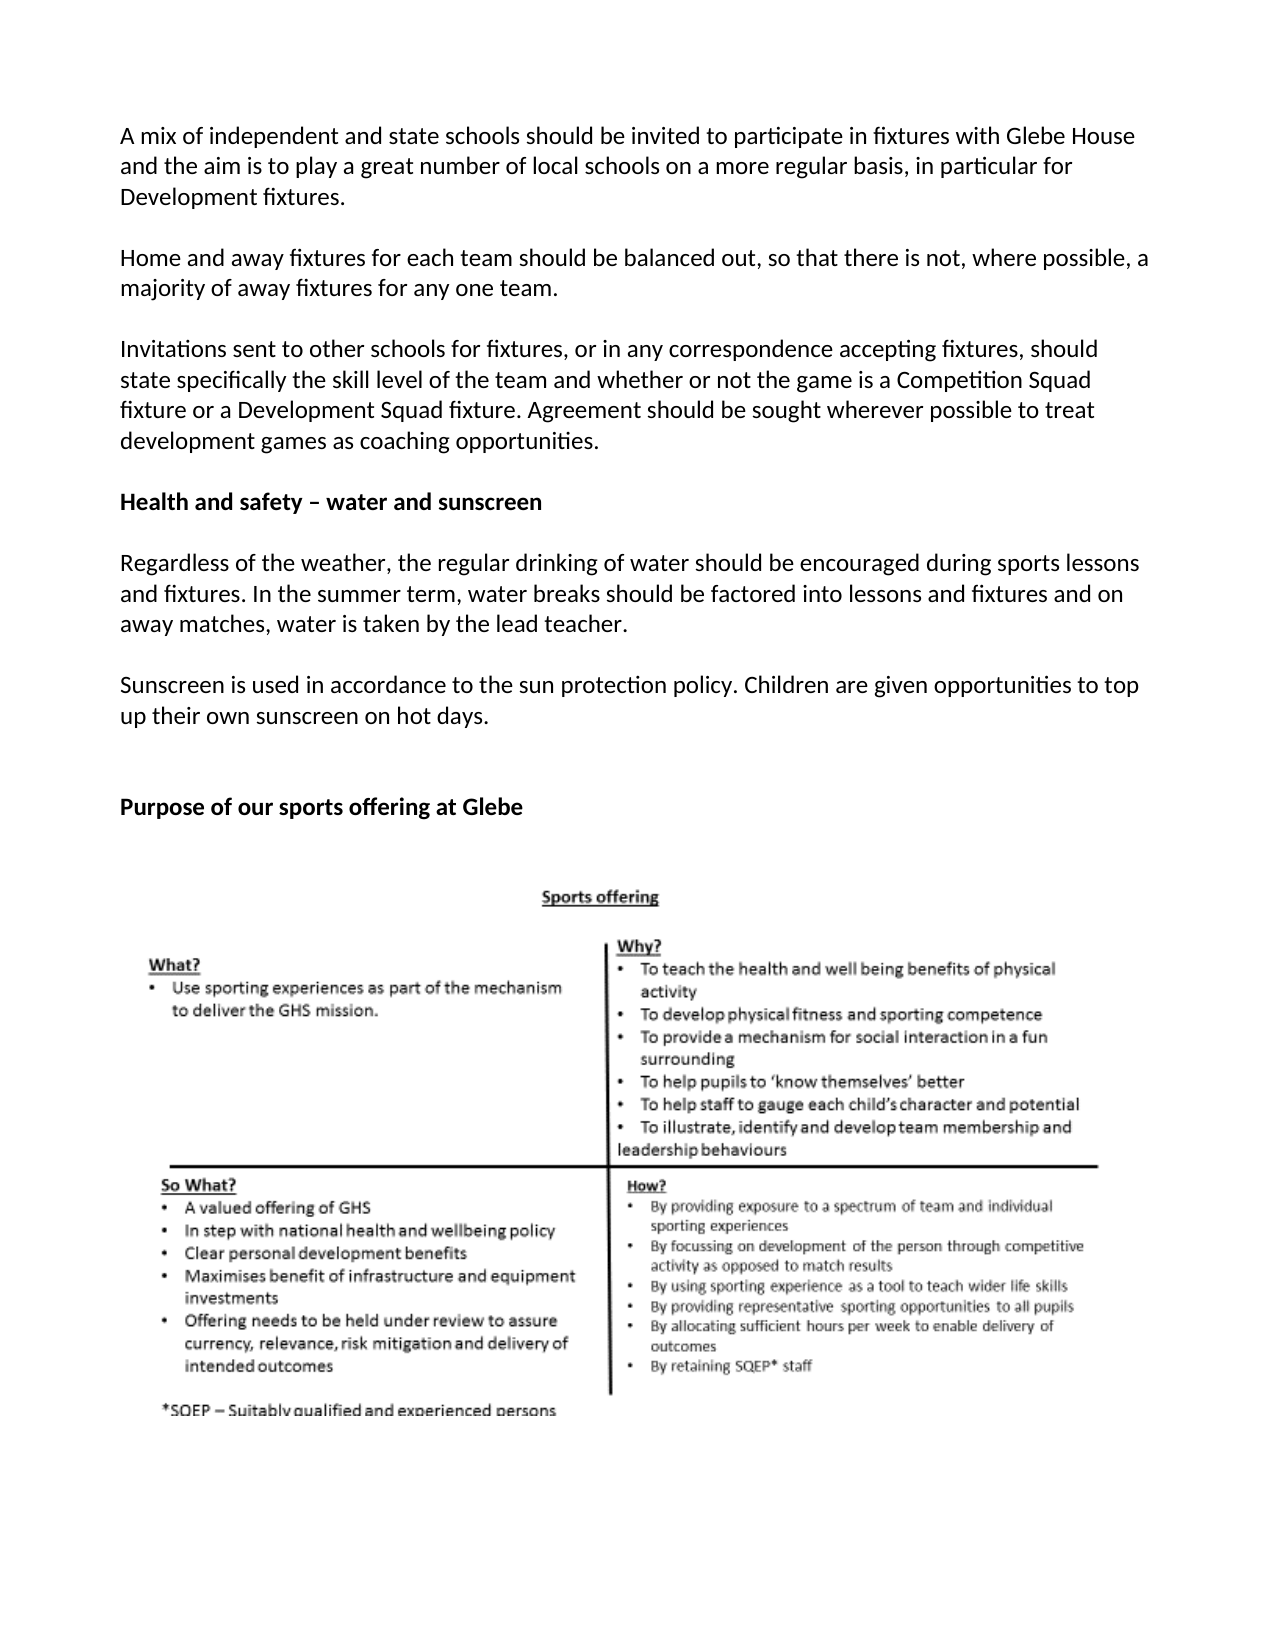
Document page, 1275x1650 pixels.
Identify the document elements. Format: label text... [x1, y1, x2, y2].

text Health and safety – water and sunscreen [120, 486, 1155, 517]
text A mix of independent and state schools should be invited to participate in fixtures with Glebe House and the aim is to play a great number of local schools on a more regular basis, in particular for Development fixtures. [120, 120, 1155, 212]
text Purpose of our sports offering at Glebe [120, 791, 1155, 822]
text Regardless of the weather, the regular drinking of water should be encouraged during sports lessons and fixtures. In the summer term, water breaks should be factored into lessons and fixtures and on away matches, water is taken by the lead teacher. [120, 547, 1155, 639]
text Sunscreen is used in accordance to the sun protection policy. Children are given opportunities to top up their own sunscreen on hot days. [120, 669, 1155, 730]
text Invitations sent to other schools for fixtures, or in any correspondence accepting fixtures, should state specifically the skill level of the team and whether or not the game is a Competition Squad fixture or a Development Squad fixture. Agreement should be sought wherever possible to treat development games as coaching opportunities. [120, 334, 1155, 456]
picture [120, 852, 1121, 1416]
text Home and away fixtures for each team should be balanced out, so that there is not, where possible, a majority of away fixtures for any one team. [120, 242, 1155, 303]
